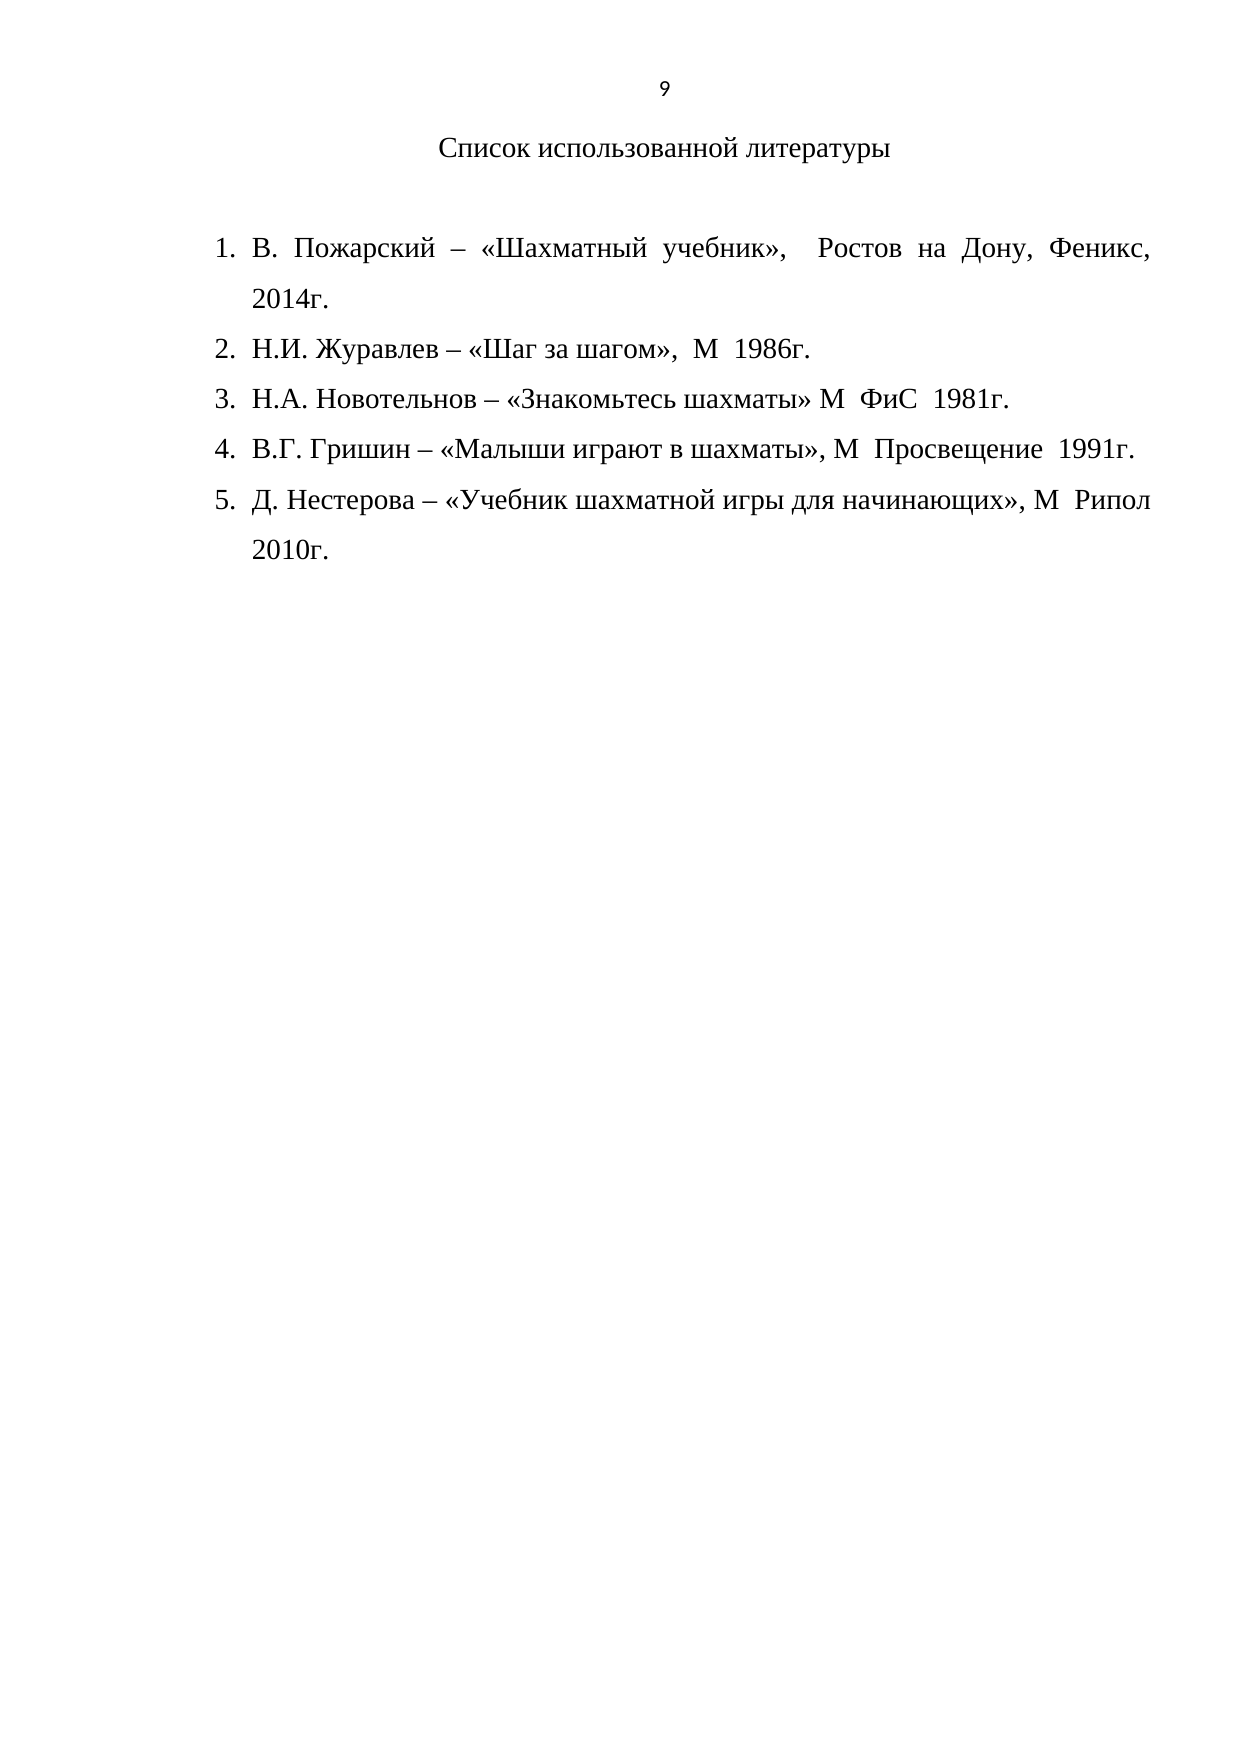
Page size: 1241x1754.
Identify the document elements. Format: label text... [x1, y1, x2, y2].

list Н.И. Журавлев – «Шаг за шагом», М 1986г. [214, 331, 1152, 364]
list В. Пожарский – «Шахматный учебник», Ростов на Дону, Феникс, 2014г. [214, 230, 1152, 314]
text Список использованной литературы [177, 130, 1152, 163]
list В.Г. Гришин – «Малыши играют в шахматы», М Просвещение 1991г. [214, 432, 1152, 465]
list Д. Нестерова – «Учебник шахматной игры для начинающих», М Рипол 2010г. [214, 482, 1152, 566]
list Н.А. Новотельнов – «Знакомьтесь шахматы» М ФиС 1981г. [214, 381, 1152, 415]
